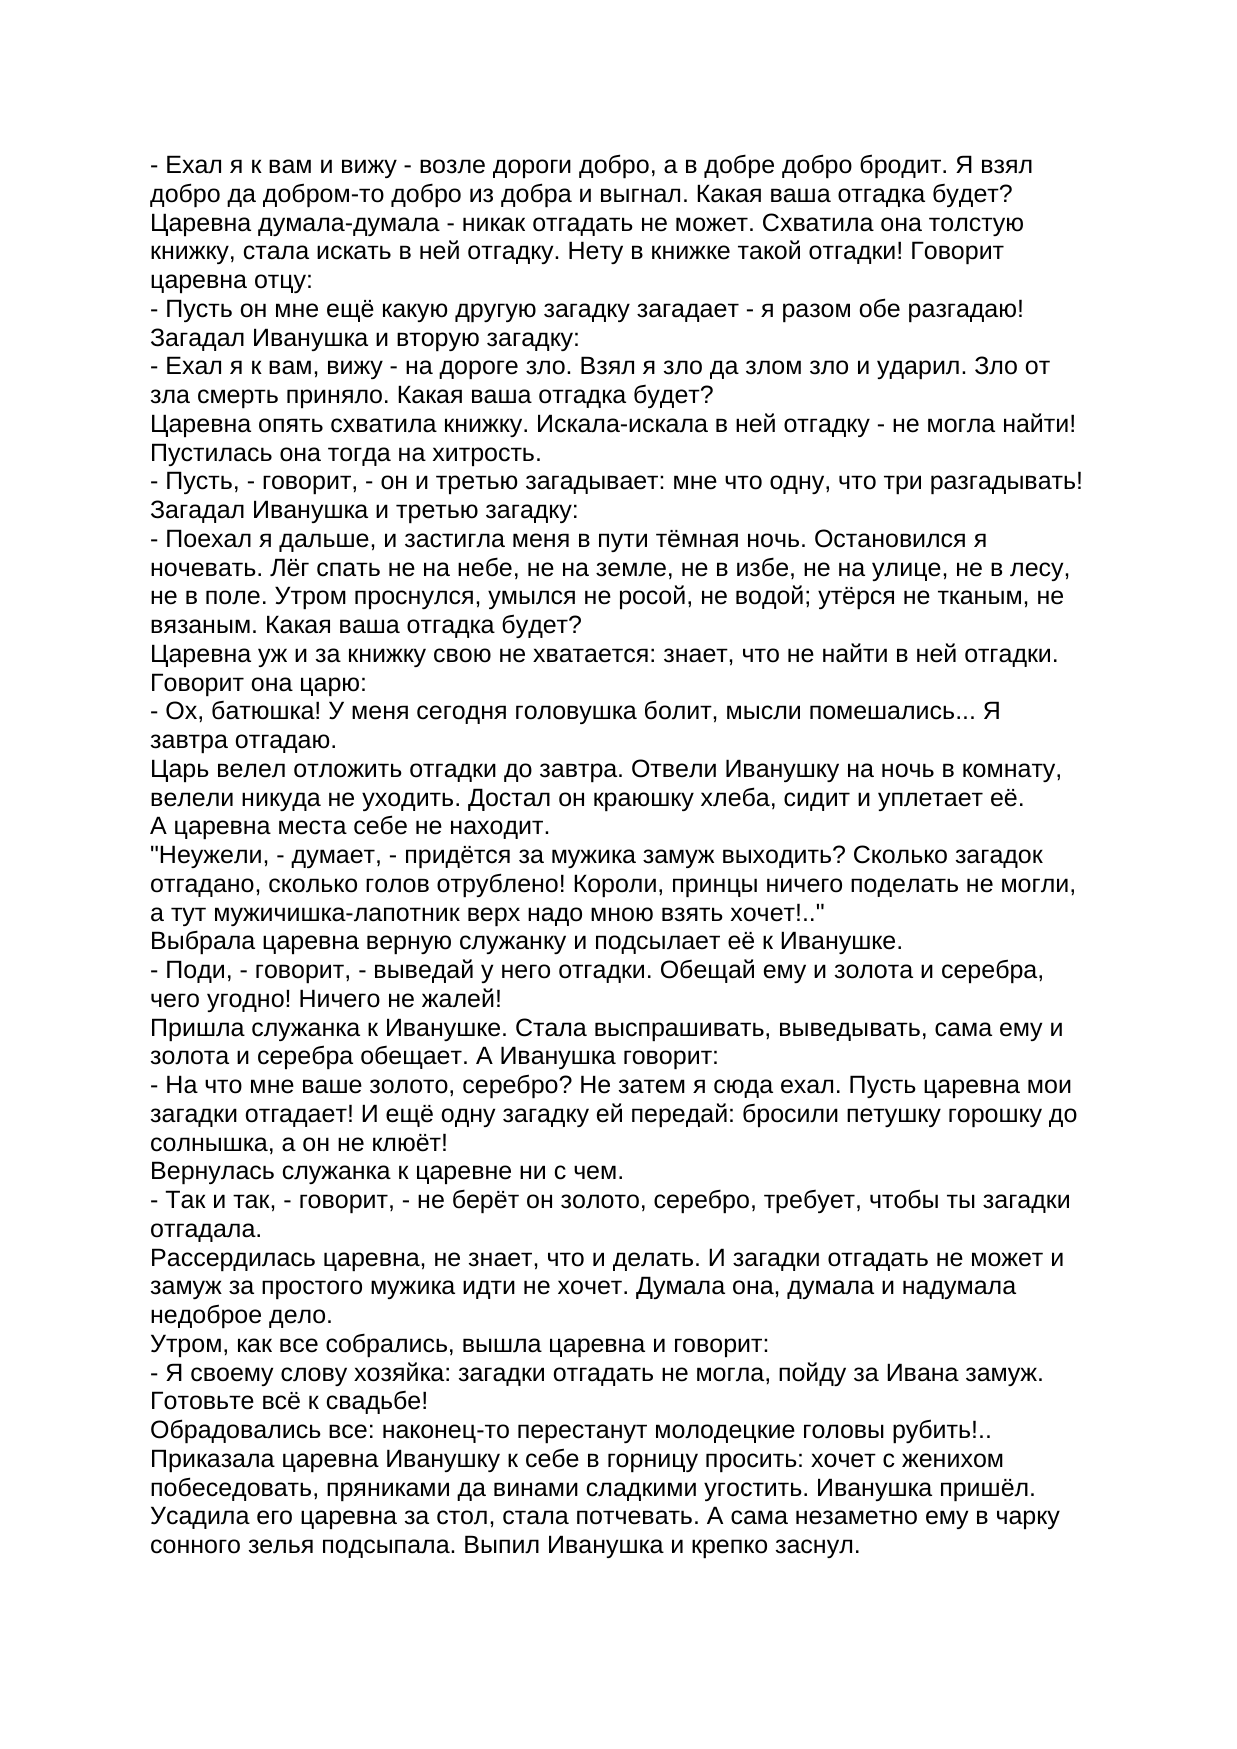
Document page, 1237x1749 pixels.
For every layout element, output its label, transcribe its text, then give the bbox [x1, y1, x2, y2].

text - Поди, - говорит, - выведай у него отгадки. Обещай ему и золота и серебра, чего угодно! Ничего не жалей! [150, 955, 1086, 1012]
text Приказала царевна Иванушку к себе в горницу просить: хочет с женихом побеседовать, пряниками да винами сладкими угостить. Иванушка пришёл. Усадила его царевна за стол, стала потчевать. А сама незаметно ему в чарку сонного зелья подсыпала. Выпил Иванушка и крепко заснул. [150, 1444, 1086, 1559]
text - Пусть, - говорит, - он и третью загадывает: мне что одну, что три разгадывать! [150, 466, 1086, 495]
text - Поехал я дальше, и застигла меня в пути тёмная ночь. Остановился я ночевать. Лёг спать не на небе, не на земле, не в избе, не на улице, не в лесу, не в поле. Утром проснулся, умылся не росой, не водой; утёрся не тканым, не вязаным. Какая ваша отгадка будет? [150, 524, 1086, 639]
text Утром, как все собрались, вышла царевна и говорит: [150, 1329, 1086, 1357]
text - Ох, батюшка! У меня сегодня головушка болит, мысли помешались... Я завтра отгадаю. [150, 696, 1086, 754]
text Царевна думала-думала - никак отгадать не может. Схватила она толстую книжку, стала искать в ней отгадку. Нету в книжке такой отгадки! Говорит царевна отцу: [150, 207, 1086, 294]
text Рассердилась царевна, не знает, что и делать. И загадки отгадать не может и замуж за простого мужика идти не хочет. Думала она, думала и надумала недоброе дело. [150, 1242, 1086, 1329]
text - Ехал я к вам, вижу - на дороге зло. Взял я зло да злом зло и ударил. Зло от зла смерть приняло. Какая ваша отгадка будет? [150, 351, 1086, 409]
text Загадал Иванушка и третью загадку: [150, 495, 1086, 524]
text - Так и так, - говорит, - не берёт он золото, серебро, требует, чтобы ты загадки отгадала. [150, 1185, 1086, 1242]
text - Ехал я к вам и вижу - возле дороги добро, а в добре добро бродит. Я взял добро да добром-то добро из добра и выгнал. Какая ваша отгадка будет? [150, 150, 1086, 207]
text - Пусть он мне ещё какую другую загадку загадает - я разом обе разгадаю! [150, 294, 1086, 322]
text "Неужели, - думает, - придётся за мужика замуж выходить? Сколько загадок отгадано, сколько голов отрублено! Короли, принцы ничего поделать не могли, а тут мужичишка-лапотник верх надо мною взять хочет!.." [150, 840, 1086, 926]
text - Я своему слову хозяйка: загадки отгадать не могла, пойду за Ивана замуж. Готовьте всё к свадьбе! [150, 1357, 1086, 1415]
text Обрадовались все: наконец-то перестанут молодецкие головы рубить!.. [150, 1415, 1086, 1444]
text А царевна места себе не находит. [150, 811, 1086, 840]
text Пришла служанка к Иванушке. Стала выспрашивать, выведывать, сама ему и золота и серебра обещает. А Иванушка говорит: [150, 1012, 1086, 1070]
text Царь велел отложить отгадки до завтра. Отвели Иванушку на ночь в комнату, велели никуда не уходить. Достал он краюшку хлеба, сидит и уплетает её. [150, 754, 1086, 811]
text Загадал Иванушка и вторую загадку: [150, 322, 1086, 351]
text Вернулась служанка к царевне ни с чем. [150, 1156, 1086, 1185]
text Выбрала царевна верную служанку и подсылает её к Иванушке. [150, 926, 1086, 955]
text Царевна опять схватила книжку. Искала-искала в ней отгадку - не могла найти! Пустилась она тогда на хитрость. [150, 409, 1086, 466]
text Царевна уж и за книжку свою не хватается: знает, что не найти в ней отгадки. Говорит она царю: [150, 639, 1086, 696]
text - На что мне ваше золото, серебро? Не затем я сюда ехал. Пусть царевна мои загадки отгадает! И ещё одну загадку ей передай: бросили петушку горошку до солнышка, а он не клюёт! [150, 1070, 1086, 1156]
